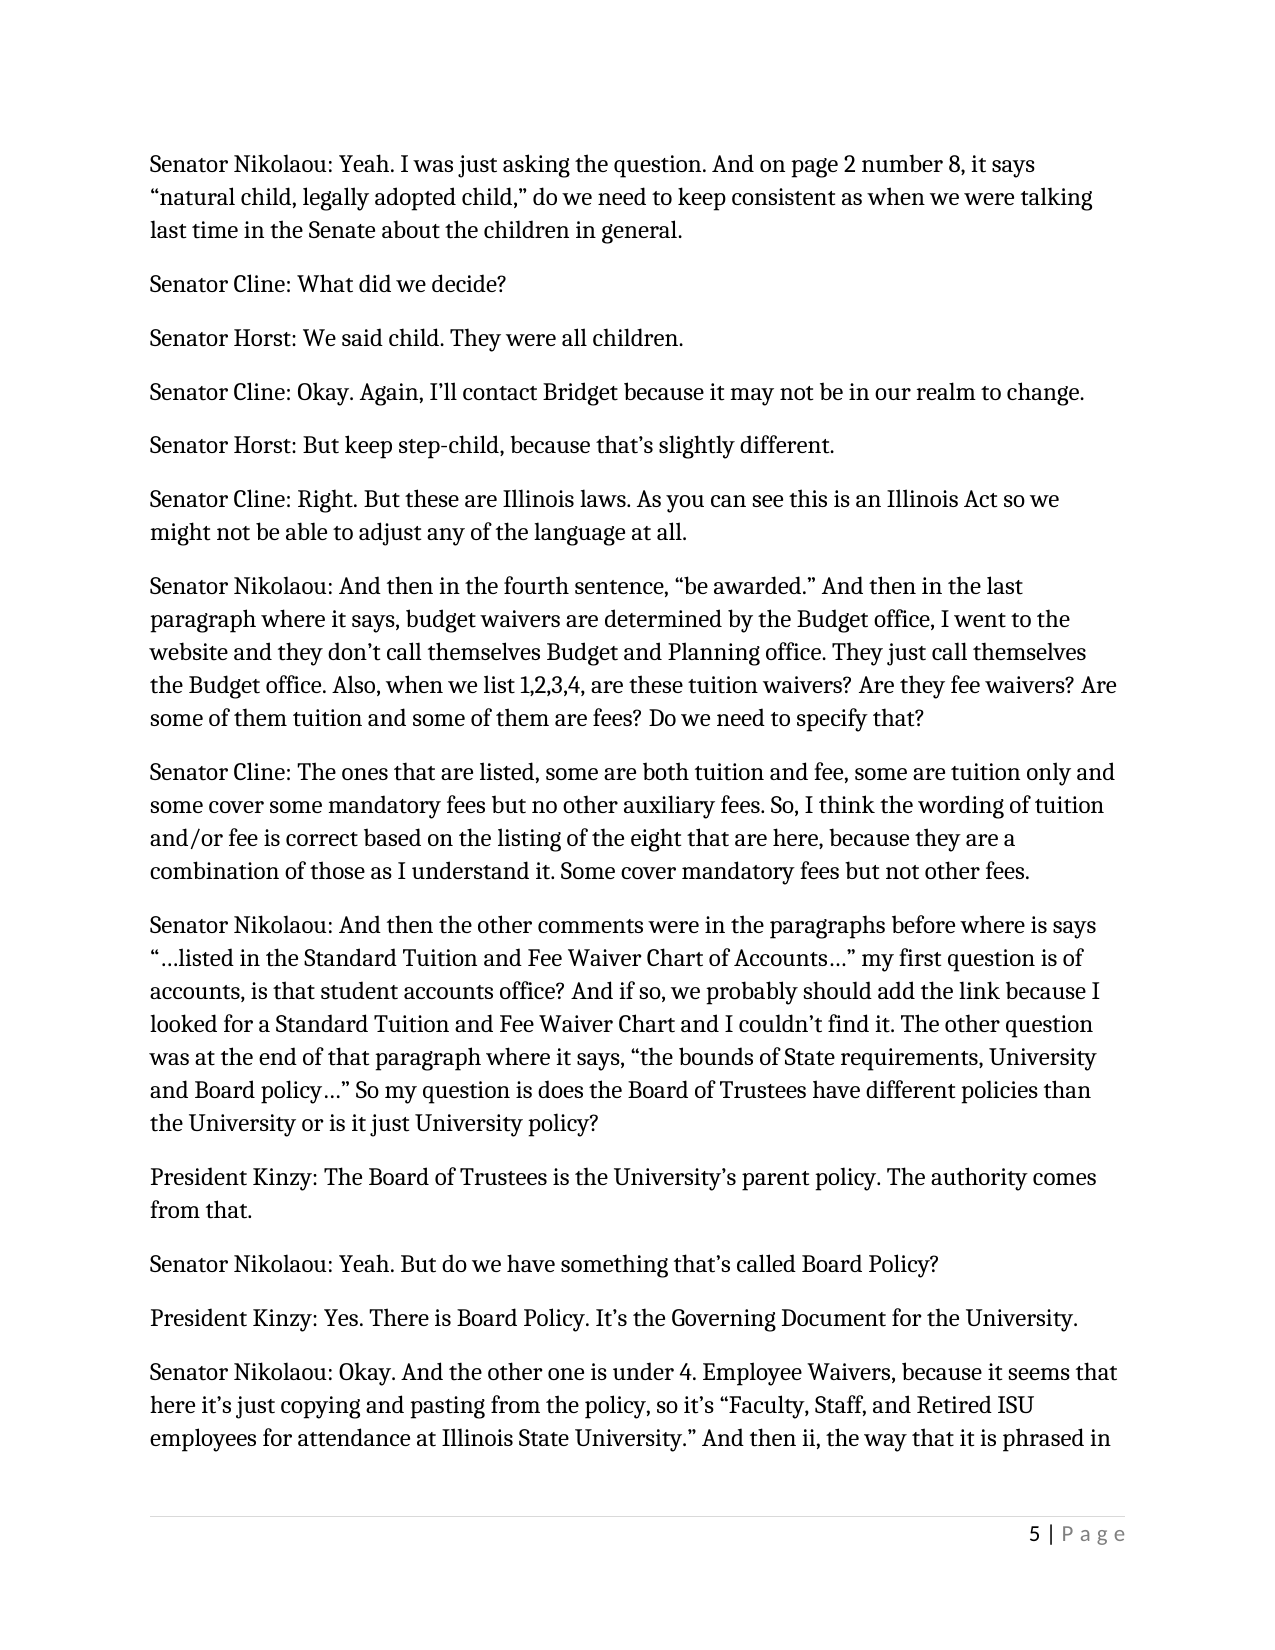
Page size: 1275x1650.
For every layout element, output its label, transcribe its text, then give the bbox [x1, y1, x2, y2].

text President Kinzy: Yes. There is Board Policy. It’s the Governing Document for the University. [150, 1304, 1125, 1332]
text Senator Cline: Okay. Again, I’ll contact Bridget because it may not be in our realm to change. [150, 378, 1125, 406]
text Senator Nikolaou: And then the other comments were in the paragraphs before where is says “…listed in the Standard Tuition and Fee Waiver Chart of Accounts…” my first question is of accounts, is that student accounts office? And if so, we probably should add the link because I looked for a Standard Tuition and Fee Waiver Chart and I couldn’t find it. The other question was at the end of that paragraph where it says, “the bounds of State requirements, University and Board policy…” So my question is does the Board of Trustees have different policies than the University or is it just University policy? [150, 911, 1125, 1138]
text Senator Cline: Right. But these are Illinois laws. As you can see this is an Illinois Act so we might not be able to adjust any of the language at all. [150, 485, 1125, 547]
text Senator Nikolaou: Yeah. I was just asking the question. And on page 2 number 8, it says “natural child, legally adopted child,” do we need to keep consistent as when we were talking last time in the Senate about the children in general. [150, 150, 1125, 245]
text Senator Nikolaou: And then in the fourth sentence, “be awarded.” And then in the last paragraph where it says, budget waivers are determined by the Budget office, I went to the website and they don’t call themselves Budget and Planning office. They just call themselves the Budget office. Also, when we list 1,2,3,4, are these tuition waivers? Are they fee waivers? Are some of them tuition and some of them are fees? Do we need to specify that? [150, 572, 1125, 733]
text Senator Cline: The ones that are listed, some are both tuition and fee, some are tuition only and some cover some mandatory fees but no other auxiliary fees. So, I think the wording of tuition and/or fee is correct based on the listing of the eight that are here, because they are a combination of those as I understand it. Some cover mandatory fees but not other fees. [150, 758, 1125, 886]
text Senator Cline: What did we decide? [150, 270, 1125, 299]
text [150, 1358, 1125, 1452]
text Senator Horst: But keep step-child, because that’s slightly different. [150, 431, 1125, 460]
text Senator Horst: We said child. They were all children. [150, 324, 1125, 352]
text President Kinzy: The Board of Trustees is the University’s parent policy. The authority comes from that. [150, 1163, 1125, 1225]
text Senator Nikolaou: Yeah. But do we have something that’s called Board Policy? [150, 1250, 1125, 1279]
